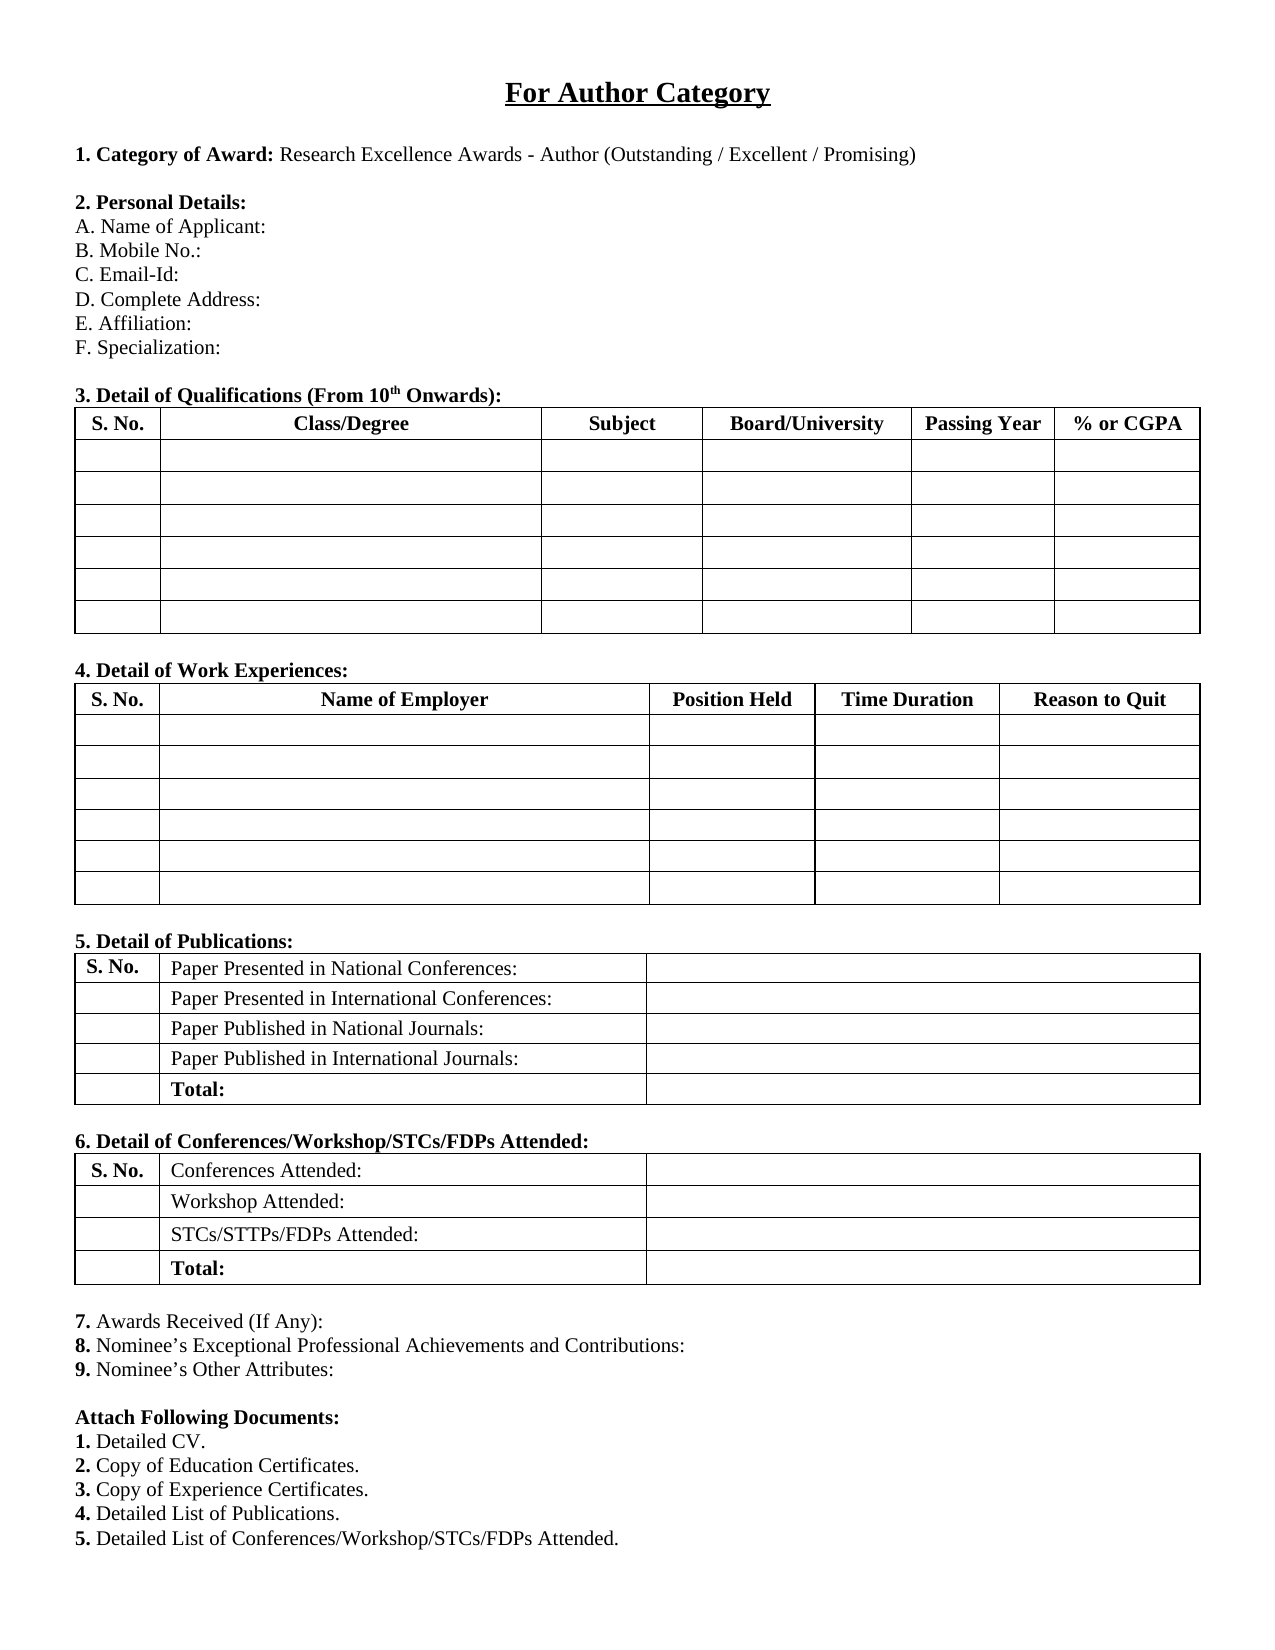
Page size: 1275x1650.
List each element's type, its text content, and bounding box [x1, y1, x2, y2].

table_header S. No. [76, 1154, 159, 1185]
table_cell Workshop Attended: [160, 1186, 646, 1217]
table_cell [76, 1186, 159, 1217]
table_cell [76, 472, 160, 504]
table_cell [647, 1218, 1199, 1250]
table_cell [647, 1074, 1199, 1104]
table_cell [76, 1014, 159, 1042]
text 7. Awards Received (If Any): [75, 1309, 1200, 1333]
text 2. Personal Details: [75, 190, 1200, 214]
table_cell [703, 537, 911, 568]
table_cell [703, 505, 911, 536]
text 1. Detailed CV. [75, 1429, 1200, 1453]
table_cell [1000, 872, 1199, 904]
table_cell [1055, 569, 1199, 600]
table_cell STCs/STTPs/FDPs Attended: [160, 1218, 646, 1250]
table_cell [76, 841, 159, 871]
table_cell [76, 505, 160, 536]
table_cell [650, 746, 814, 777]
text 3. Copy of Experience Certificates. [75, 1477, 1200, 1501]
table_cell [160, 715, 649, 745]
table_cell [647, 1251, 1199, 1284]
table_cell [161, 569, 541, 600]
table_cell [1055, 440, 1199, 471]
table_header Passing Year [912, 408, 1054, 439]
table_cell [912, 601, 1054, 633]
table_cell [703, 440, 911, 471]
table_cell [650, 715, 814, 745]
table_header S. No. [76, 954, 159, 982]
table_cell [76, 746, 159, 777]
table_cell [542, 537, 702, 568]
table_cell [542, 472, 702, 504]
table_cell Total: [160, 1251, 646, 1284]
table_cell [912, 537, 1054, 568]
text 6. Detail of Conferences/Workshop/STCs/FDPs Attended: [75, 1129, 1200, 1153]
table_header [647, 954, 1199, 982]
table_cell [816, 810, 999, 840]
table_header Conferences Attended: [160, 1154, 646, 1185]
table_cell [76, 1218, 159, 1250]
table_header Subject [542, 408, 702, 439]
table_cell [76, 983, 159, 1013]
table_cell [650, 841, 814, 871]
table_cell [76, 872, 159, 904]
table_cell [1000, 841, 1199, 871]
text 4. Detailed List of Publications. [75, 1501, 1200, 1525]
table_cell [76, 1044, 159, 1073]
table_cell [816, 715, 999, 745]
table_cell [1000, 715, 1199, 745]
table_cell [816, 779, 999, 809]
table_cell [647, 983, 1199, 1013]
table_cell [161, 601, 541, 633]
table_cell [650, 810, 814, 840]
text 9. Nominee’s Other Attributes: [75, 1357, 1200, 1381]
table_header Class/Degree [161, 408, 541, 439]
table_cell Paper Published in International Journals: [160, 1044, 646, 1073]
table_cell [76, 1074, 159, 1104]
table_cell [161, 472, 541, 504]
text 1. Category of Award: Research Excellence Awards - Author (Outstanding / Excellent / Promising) [75, 142, 1200, 166]
table_cell Total: [160, 1074, 646, 1104]
table_cell [161, 505, 541, 536]
table_cell [76, 440, 160, 471]
table_header Reason to Quit [1000, 684, 1199, 713]
text 5. Detail of Publications: [75, 929, 1200, 953]
table_header S. No. [76, 408, 160, 439]
table_cell [816, 841, 999, 871]
text 3. Detail of Qualifications (From 10th Onwards): [75, 383, 1200, 407]
table_header Name of Employer [160, 684, 649, 713]
table_cell [76, 810, 159, 840]
text 5. Detailed List of Conferences/Workshop/STCs/FDPs Attended. [75, 1525, 1200, 1549]
table_cell [76, 537, 160, 568]
table_cell [1055, 505, 1199, 536]
table_cell [912, 472, 1054, 504]
table_header % or CGPA [1055, 408, 1199, 439]
table_cell [161, 440, 541, 471]
table_cell [1000, 746, 1199, 777]
table_cell [76, 569, 160, 600]
table_cell [650, 872, 814, 904]
table_cell [703, 569, 911, 600]
text 2. Copy of Education Certificates. [75, 1453, 1200, 1477]
table_header Position Held [650, 684, 814, 713]
table_cell [703, 601, 911, 633]
table_cell [542, 569, 702, 600]
text E. Affiliation: [75, 311, 1200, 334]
table_cell [647, 1014, 1199, 1042]
table_cell [160, 872, 649, 904]
table_cell [816, 746, 999, 777]
text C. Email-Id: [75, 262, 1200, 286]
table_header Time Duration [816, 684, 999, 713]
table_cell [1000, 779, 1199, 809]
table_cell Paper Presented in International Conferences: [160, 983, 646, 1013]
table_cell [76, 601, 160, 633]
table_cell [1055, 472, 1199, 504]
table_cell [160, 779, 649, 809]
table_cell [816, 872, 999, 904]
table_cell [703, 472, 911, 504]
table_cell [160, 841, 649, 871]
table_cell [1055, 601, 1199, 633]
table_cell [650, 779, 814, 809]
table_cell [542, 601, 702, 633]
table_cell [912, 440, 1054, 471]
table_cell [76, 1251, 159, 1284]
text D. Complete Address: [75, 286, 1200, 311]
table_cell [542, 505, 702, 536]
table_cell [76, 779, 159, 809]
table_header Board/University [703, 408, 911, 439]
table_cell [76, 715, 159, 745]
text 8. Nominee’s Exceptional Professional Achievements and Contributions: [75, 1333, 1200, 1357]
text 4. Detail of Work Experiences: [75, 658, 1200, 682]
table_header Paper Presented in National Conferences: [160, 954, 646, 982]
text Attach Following Documents: [75, 1405, 1200, 1429]
table_header [647, 1154, 1199, 1185]
table_cell [1055, 537, 1199, 568]
table_cell [647, 1186, 1199, 1217]
table_cell [160, 810, 649, 840]
table_cell [160, 746, 649, 777]
table_cell [912, 569, 1054, 600]
table_cell Paper Published in National Journals: [160, 1014, 646, 1042]
table_cell [912, 505, 1054, 536]
text F. Specialization: [75, 334, 1200, 359]
table_cell [647, 1044, 1199, 1073]
table_cell [161, 537, 541, 568]
table_header S. No. [76, 684, 159, 713]
table_cell [1000, 810, 1199, 840]
table_cell [542, 440, 702, 471]
text For Author Category [75, 75, 1200, 108]
text B. Mobile No.: [75, 238, 1200, 262]
text A. Name of Applicant: [75, 214, 1200, 238]
